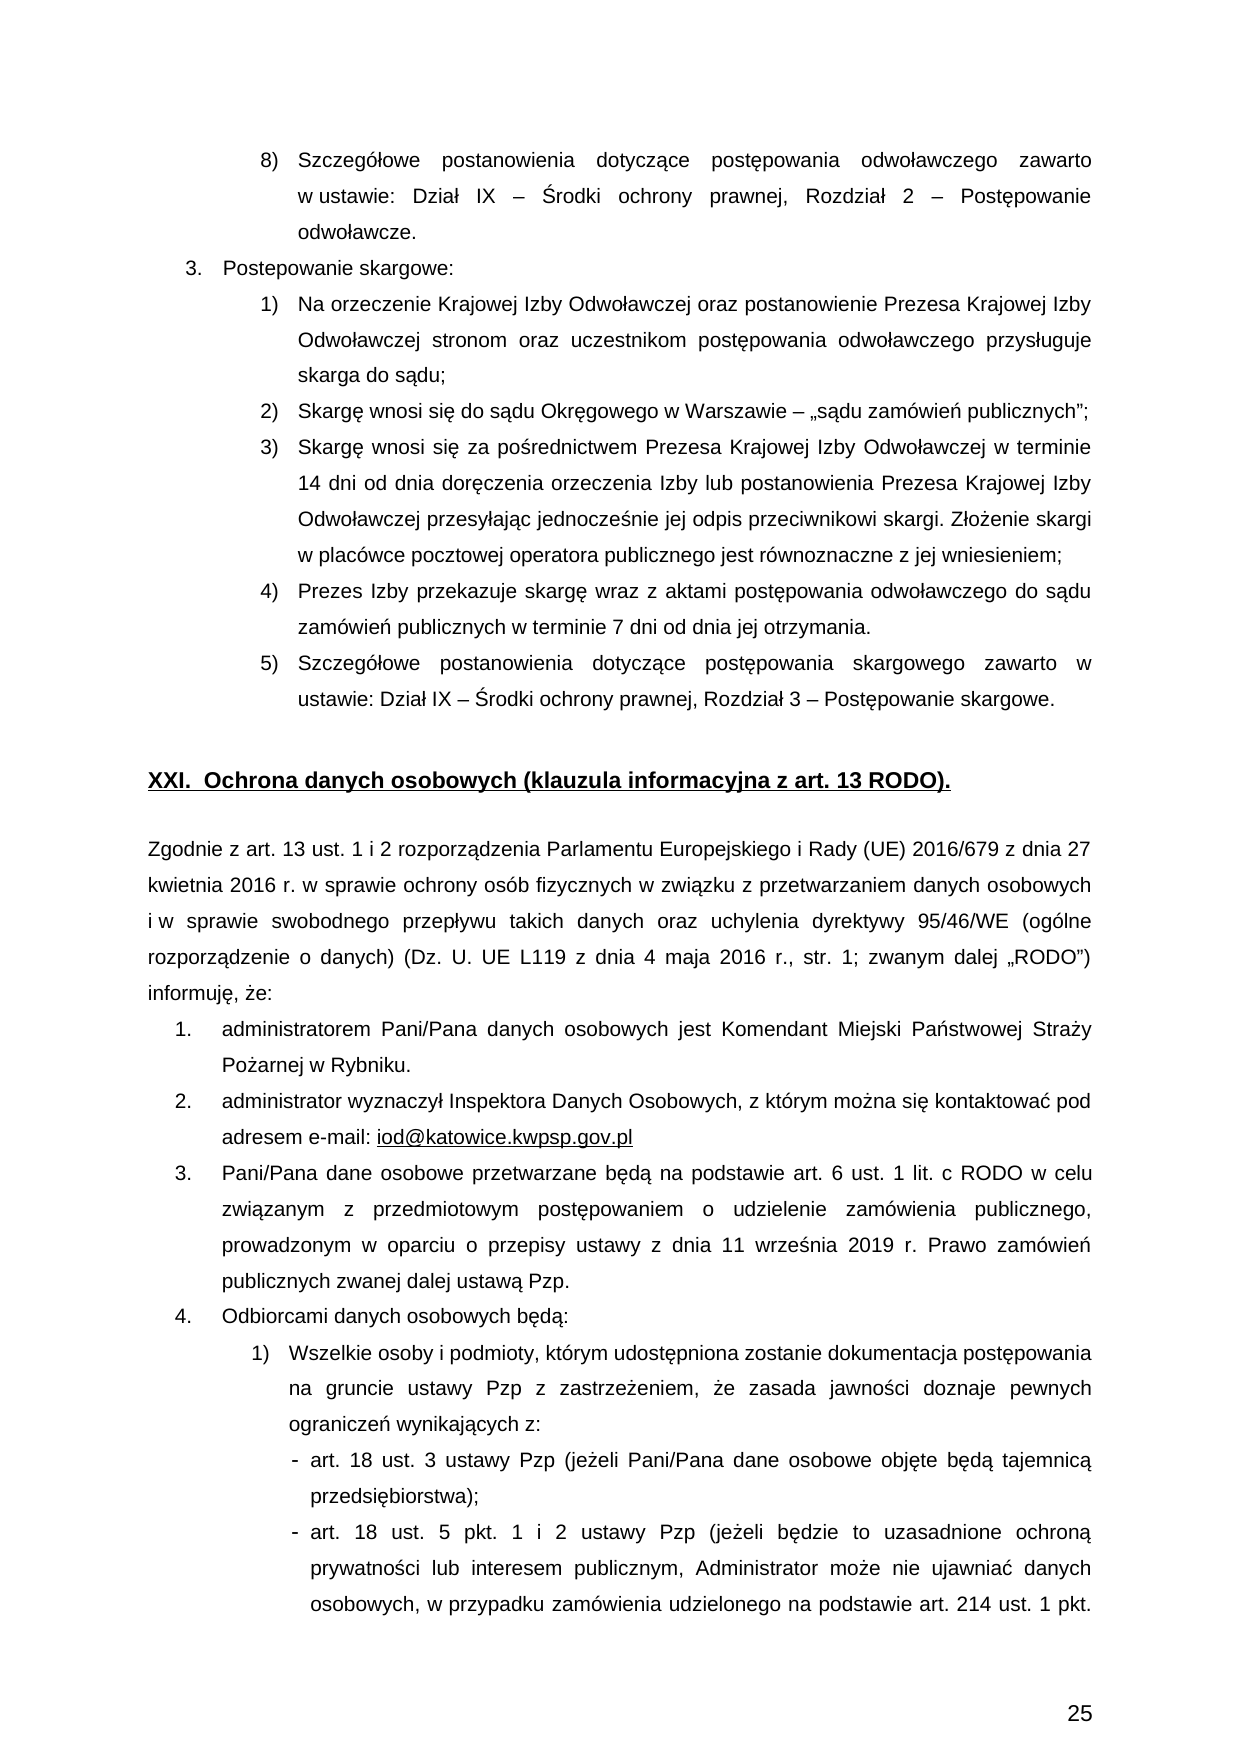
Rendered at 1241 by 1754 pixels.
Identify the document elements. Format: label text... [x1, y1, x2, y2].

text Zgodnie z art. 13 ust. 1 i 2 rozporządzenia Parlamentu Europejskiego i Rady (UE) 2016/679 z dnia 27 kwietnia 2016 r. w sprawie ochrony osób fizycznych w związku z przetwarzaniem danych osobowych i w sprawie swobodnego przepływu takich danych oraz uchylenia dyrektywy 95/46/WE (ogólne rozporządzenie o danych) (Dz. U. UE L119 z dnia 4 maja 2016 r., str. 1; zwanym dalej „RODO”) informuję, że: [148, 837, 1092, 1005]
subtitle XXI. Ochrona danych osobowych (klauzula informacyjna z art. 13 RODO). [148, 767, 1092, 794]
list Pani/Pana dane osobowe przetwarzane będą na podstawie art. 6 ust. 1 lit. c RODO w celu związanym z przedmiotowym postępowaniem o udzielenie zamówienia publicznego, prowadzonym w oparciu o przepisy ustawy z dnia 11 września 2019 r. Prawo zamówień publicznych zwanej dalej ustawą Pzp. [174, 1161, 1092, 1292]
list art. 18 ust. 3 ustawy Pzp (jeżeli Pani/Pana dane osobowe objęte będą tajemnicą przedsiębiorstwa); [291, 1448, 1092, 1508]
list Odbiorcami danych osobowych będą: [174, 1304, 1092, 1328]
list Postepowanie skargowe: [185, 256, 1092, 279]
list Wszelkie osoby i podmioty, którym udostępniona zostanie dokumentacja postępowania na gruncie ustawy Pzp z zastrzeżeniem, że zasada jawności doznaje pewnych ograniczeń wynikających z: [251, 1340, 1092, 1436]
list Szczegółowe postanowienia dotyczące postępowania odwoławczego zawarto w ustawie: Dział IX – Środki ochrony prawnej, Rozdział 2 – Postępowanie odwoławcze. [260, 148, 1092, 243]
list Skargę wnosi się za pośrednictwem Prezesa Krajowej Izby Odwoławczej w terminie 14 dni od dnia doręczenia orzeczenia Izby lub postanowienia Prezesa Krajowej Izby Odwoławczej przesyłając jednocześnie jej odpis przeciwnikowi skargi. Złożenie skargi w placówce pocztowej operatora publicznego jest równoznaczne z jej wniesieniem; [260, 435, 1092, 567]
list Prezes Izby przekazuje skargę wraz z aktami postępowania odwoławczego do sądu zamówień publicznych w terminie 7 dni od dnia jej otrzymania. [260, 579, 1092, 639]
list administratorem Pani/Pana danych osobowych jest Komendant Miejski Państwowej Straży Pożarnej w Rybniku. [174, 1017, 1092, 1077]
list Skargę wnosi się do sądu Okręgowego w Warszawie – „sądu zamówień publicznych”; [260, 399, 1092, 423]
list Szczegółowe postanowienia dotyczące postępowania skargowego zawarto w ustawie: Dział IX – Środki ochrony prawnej, Rozdział 3 – Postępowanie skargowe. [260, 651, 1092, 711]
list administrator wyznaczył Inspektora Danych Osobowych, z którym można się kontaktować pod adresem e-mail: iod@katowice.kwpsp.gov.pl [174, 1089, 1092, 1149]
list Na orzeczenie Krajowej Izby Odwoławczej oraz postanowienie Prezesa Krajowej Izby Odwoławczej stronom oraz uczestnikom postępowania odwoławczego przysługuje skarga do sądu; [260, 291, 1092, 387]
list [291, 1520, 1092, 1616]
